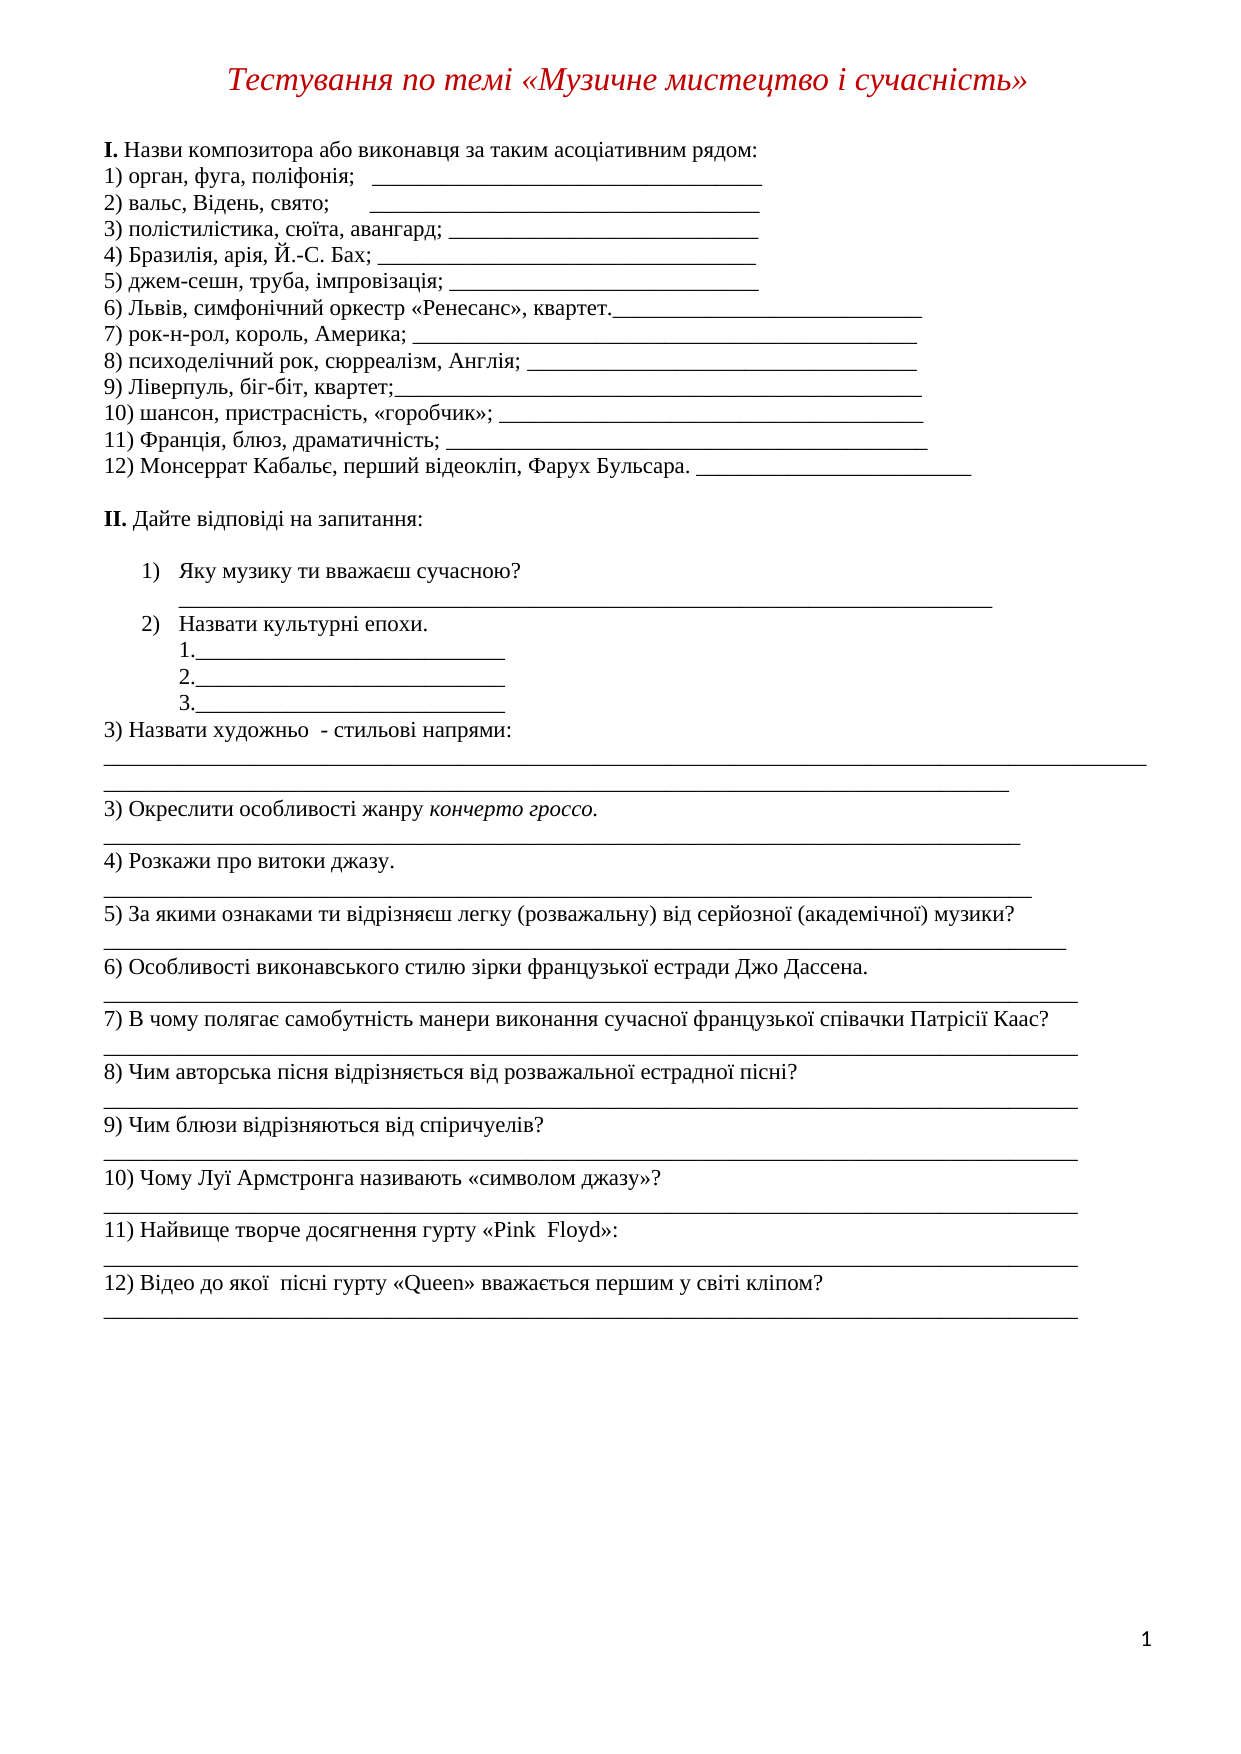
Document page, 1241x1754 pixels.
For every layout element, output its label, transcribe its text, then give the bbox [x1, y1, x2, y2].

text І. Назви композитора або виконавця за таким асоціативним рядом: [103, 136, 1152, 162]
text 4) Розкажи про витоки джазу. [103, 847, 1152, 874]
text 3) Назвати художньо - стильові напрями: __________________________________________________________________________________________________________________________________________________________________________ [103, 716, 1152, 795]
text 6) Львів, симфонічний оркестр «Ренесанс», квартет.___________________________ [103, 294, 1152, 320]
text _____________________________________________________________________________________ [103, 1137, 1152, 1164]
text 8) психоделічний рок, сюрреалізм, Англія; __________________________________ [103, 347, 1152, 373]
text 4) Бразилія, арія, Й.-С. Бах; _________________________________ [103, 241, 1152, 268]
text 7) В чому полягає самобутність манери виконання сучасної французької співачки Патрісії Каас? [103, 1006, 1152, 1032]
list 2.___________________________ [178, 663, 1152, 689]
text ІІ. Дайте відповіді на запитання: [103, 505, 1152, 531]
text 3) Окреслити особливості жанру кончерто гроссо. ________________________________________________________________________________ [103, 795, 1152, 847]
text _____________________________________________________________________________________ [103, 1295, 1152, 1322]
text Тестування по темі «Музичне мистецтво і сучасність» [103, 59, 1152, 97]
text 10) Чому Луї Армстронга називають «символом джазу»? [103, 1164, 1152, 1190]
text 2) вальс, Відень, свято; __________________________________ [103, 188, 1152, 215]
text 7) рок-н-рол, король, Америка; ____________________________________________ [103, 320, 1152, 347]
text 5) За якими ознаками ти відрізняєш легку (розважальну) від серйозної (академічної) музики? [103, 900, 1152, 926]
text 11) Франція, блюз, драматичність; __________________________________________ [103, 426, 1152, 452]
text _________________________________________________________________________________ [103, 874, 1152, 900]
text 3) полістилістика, сюїта, авангард; ___________________________ [103, 215, 1152, 241]
text ____________________________________________________________________________________ [103, 926, 1152, 953]
text 12) Відео до якої пісні гурту «Queen» вважається першим у світі кліпом? [103, 1269, 1152, 1295]
text _____________________________________________________________________________________ [103, 1032, 1152, 1058]
text 12) Монсеррат Кабальє, перший відеокліп, Фарух Бульсара. ________________________ [103, 452, 1152, 478]
list _______________________________________________________________________ [178, 584, 1152, 610]
list Яку музику ти вважаєш сучасною? [141, 557, 1152, 584]
text 9) Ліверпуль, біг-біт, квартет;______________________________________________ [103, 373, 1152, 399]
text _____________________________________________________________________________________ [103, 979, 1152, 1006]
list 1.___________________________ [178, 637, 1152, 663]
list Назвати культурні епохи. [141, 610, 1152, 637]
text 11) Найвище творче досягнення гурту «Pink Floyd»: _____________________________________________________________________________________ [103, 1216, 1152, 1269]
text 9) Чим блюзи відрізняються від спіричуелів? [103, 1111, 1152, 1137]
text _____________________________________________________________________________________ [103, 1084, 1152, 1111]
text 1) орган, фуга, поліфонія; __________________________________ [103, 162, 1152, 188]
text 5) джем-сешн, труба, імпровізація; ___________________________ [103, 268, 1152, 294]
text 8) Чим авторська пісня відрізняється від розважальної естрадної пісні? [103, 1058, 1152, 1084]
text _____________________________________________________________________________________ [103, 1190, 1152, 1216]
text 6) Особливості виконавського стилю зірки французької естради Джо Дассена. [103, 953, 1152, 979]
text 10) шансон, пристрасність, «горобчик»; _____________________________________ [103, 399, 1152, 426]
list 3.___________________________ [178, 689, 1152, 716]
